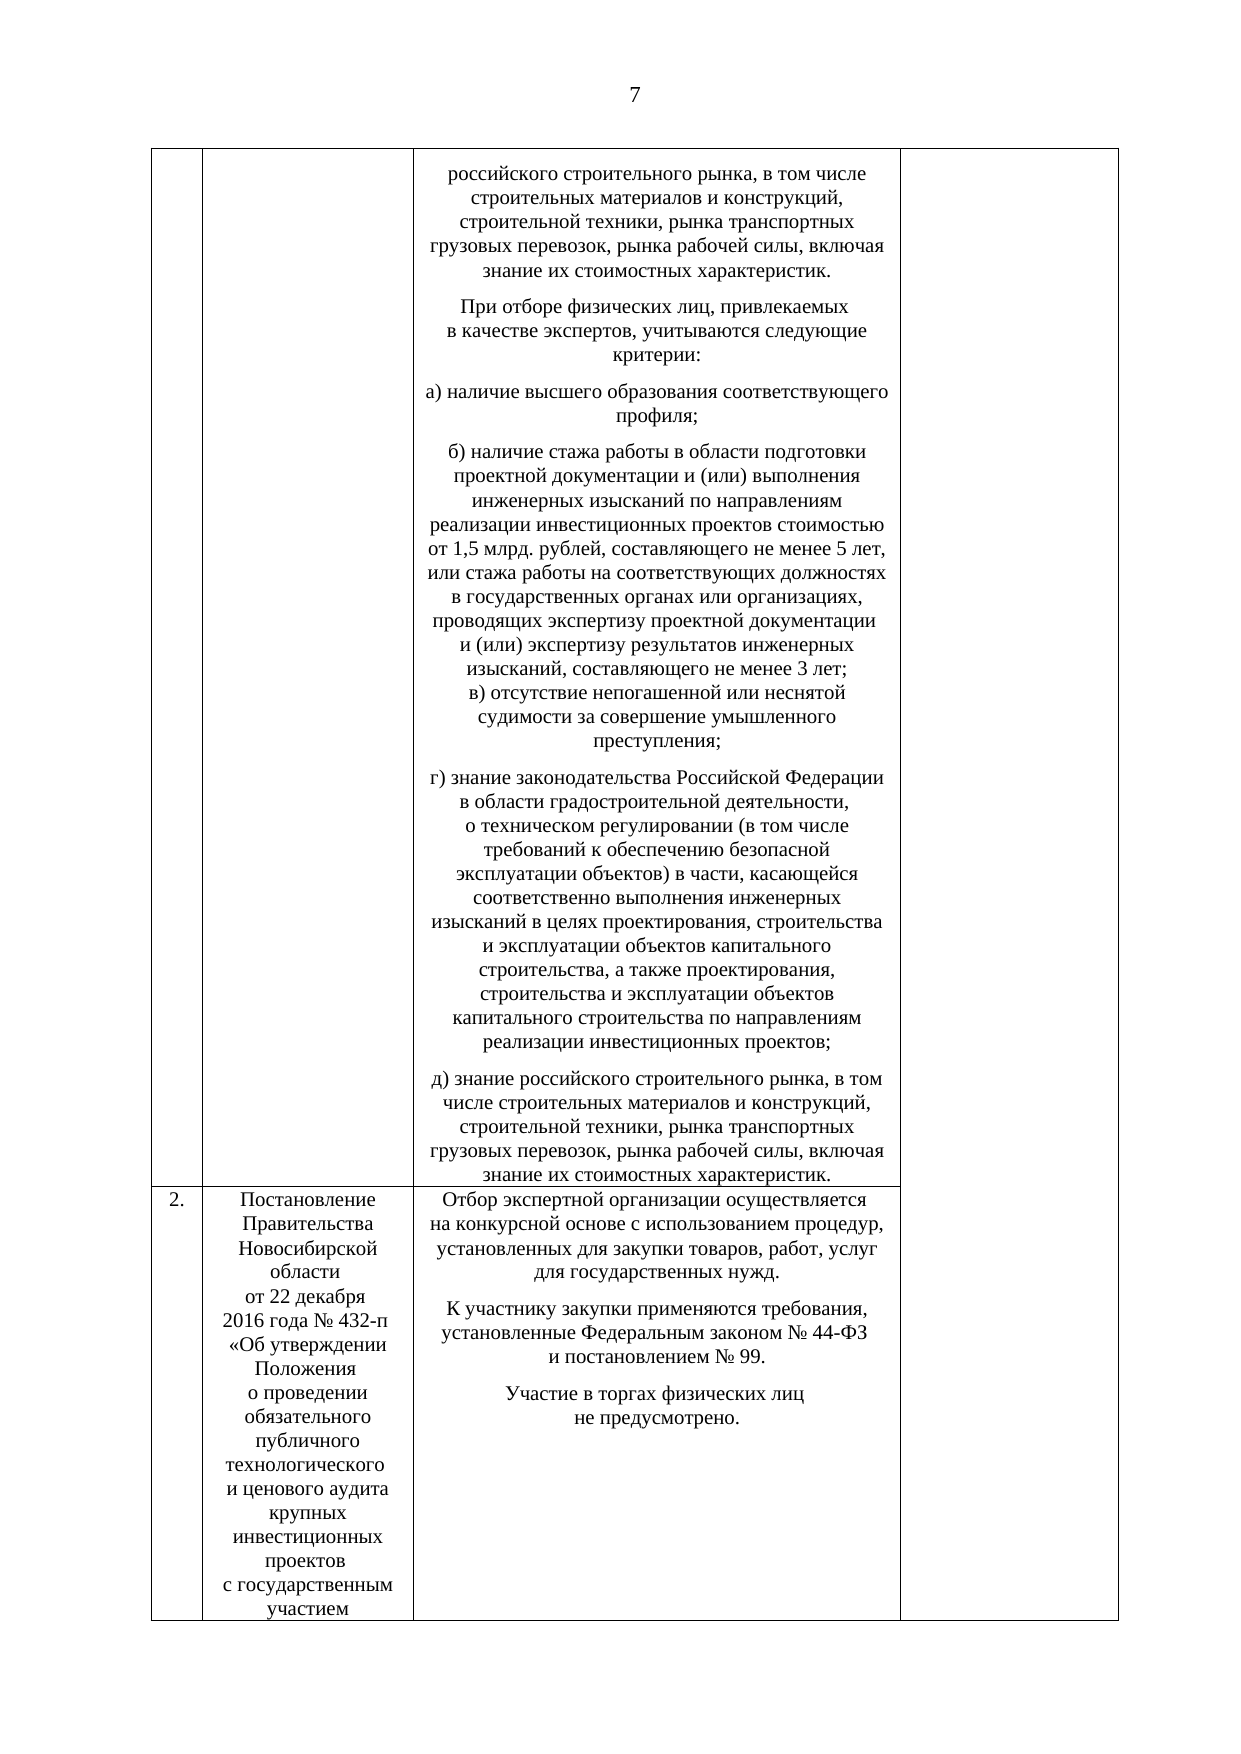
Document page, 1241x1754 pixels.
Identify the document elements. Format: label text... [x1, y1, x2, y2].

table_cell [203, 1187, 413, 1620]
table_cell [901, 149, 1118, 1620]
table_cell 1. [152, 149, 202, 1186]
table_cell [414, 149, 900, 1186]
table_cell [414, 1187, 900, 1620]
table_cell 2. [152, 1187, 202, 1620]
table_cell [203, 149, 413, 1186]
